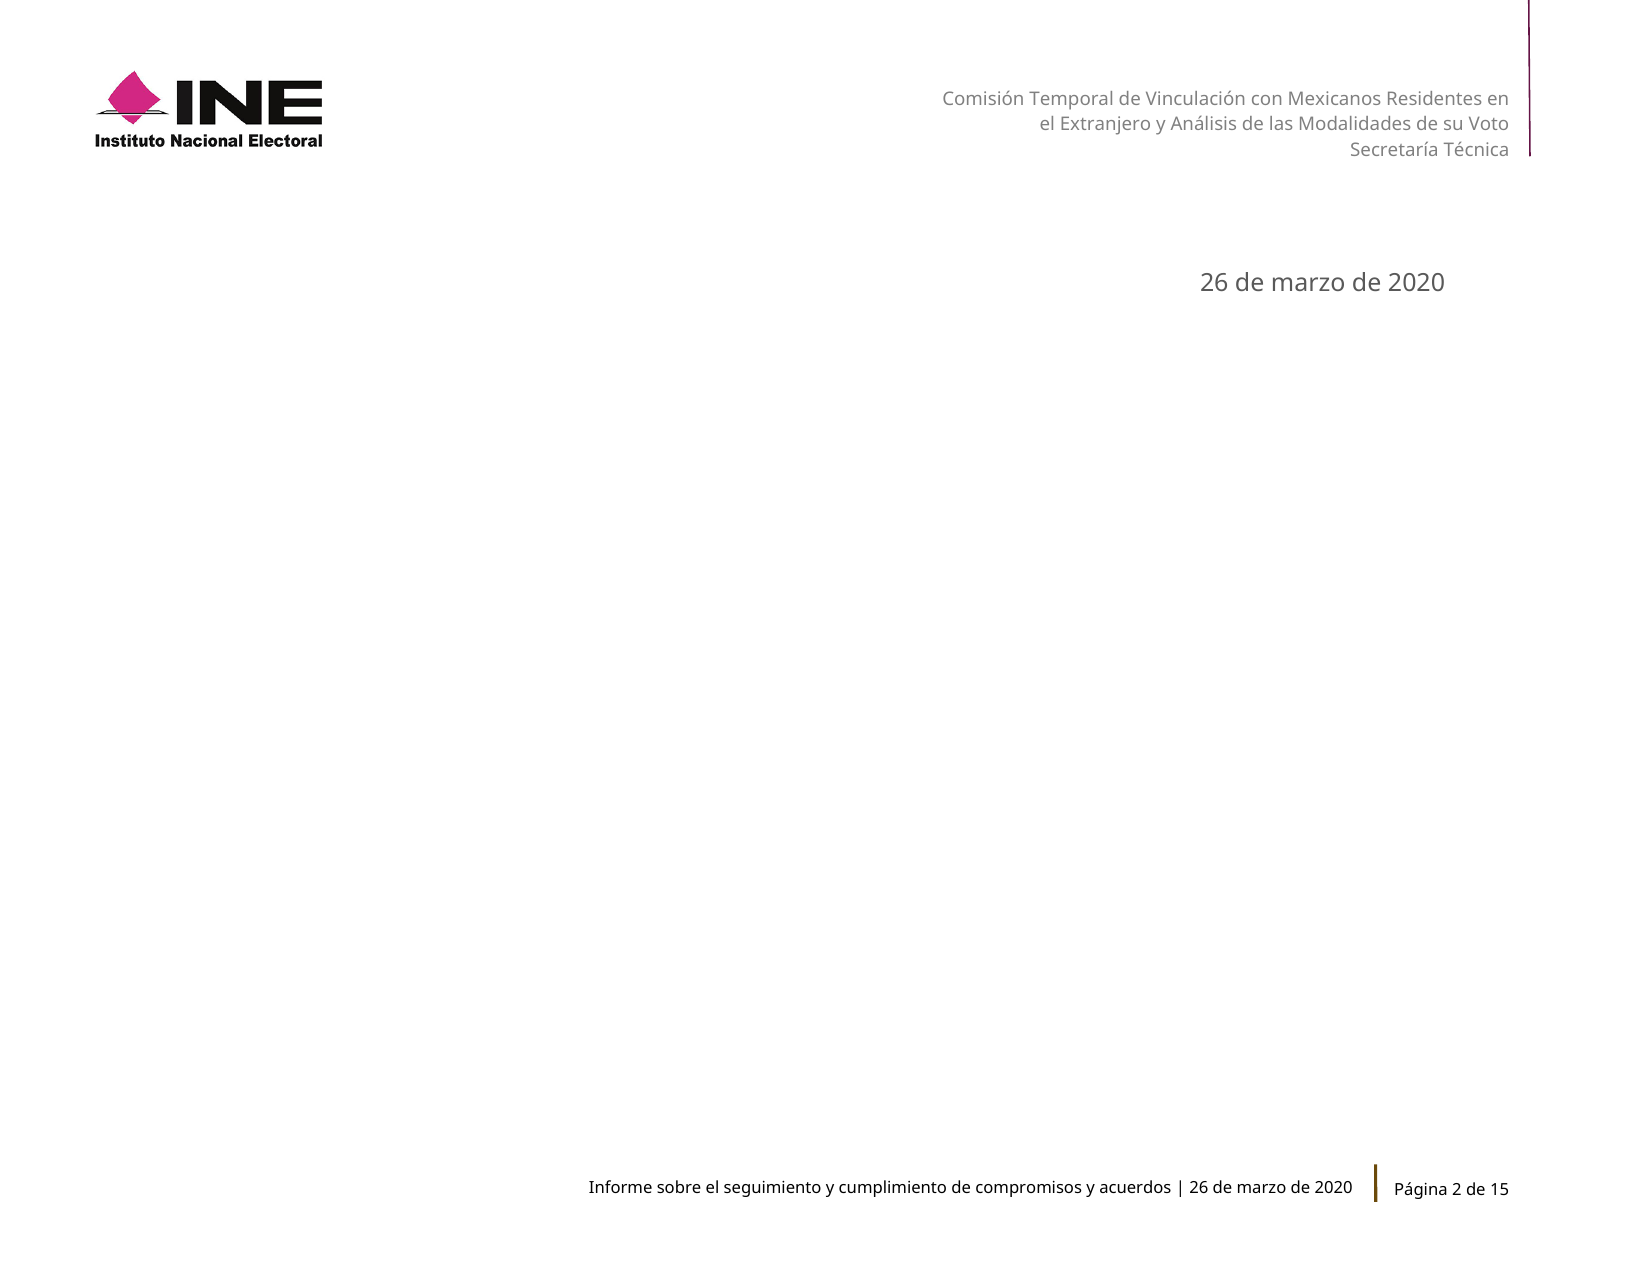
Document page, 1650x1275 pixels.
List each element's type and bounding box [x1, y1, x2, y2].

picture [90, 65, 327, 152]
